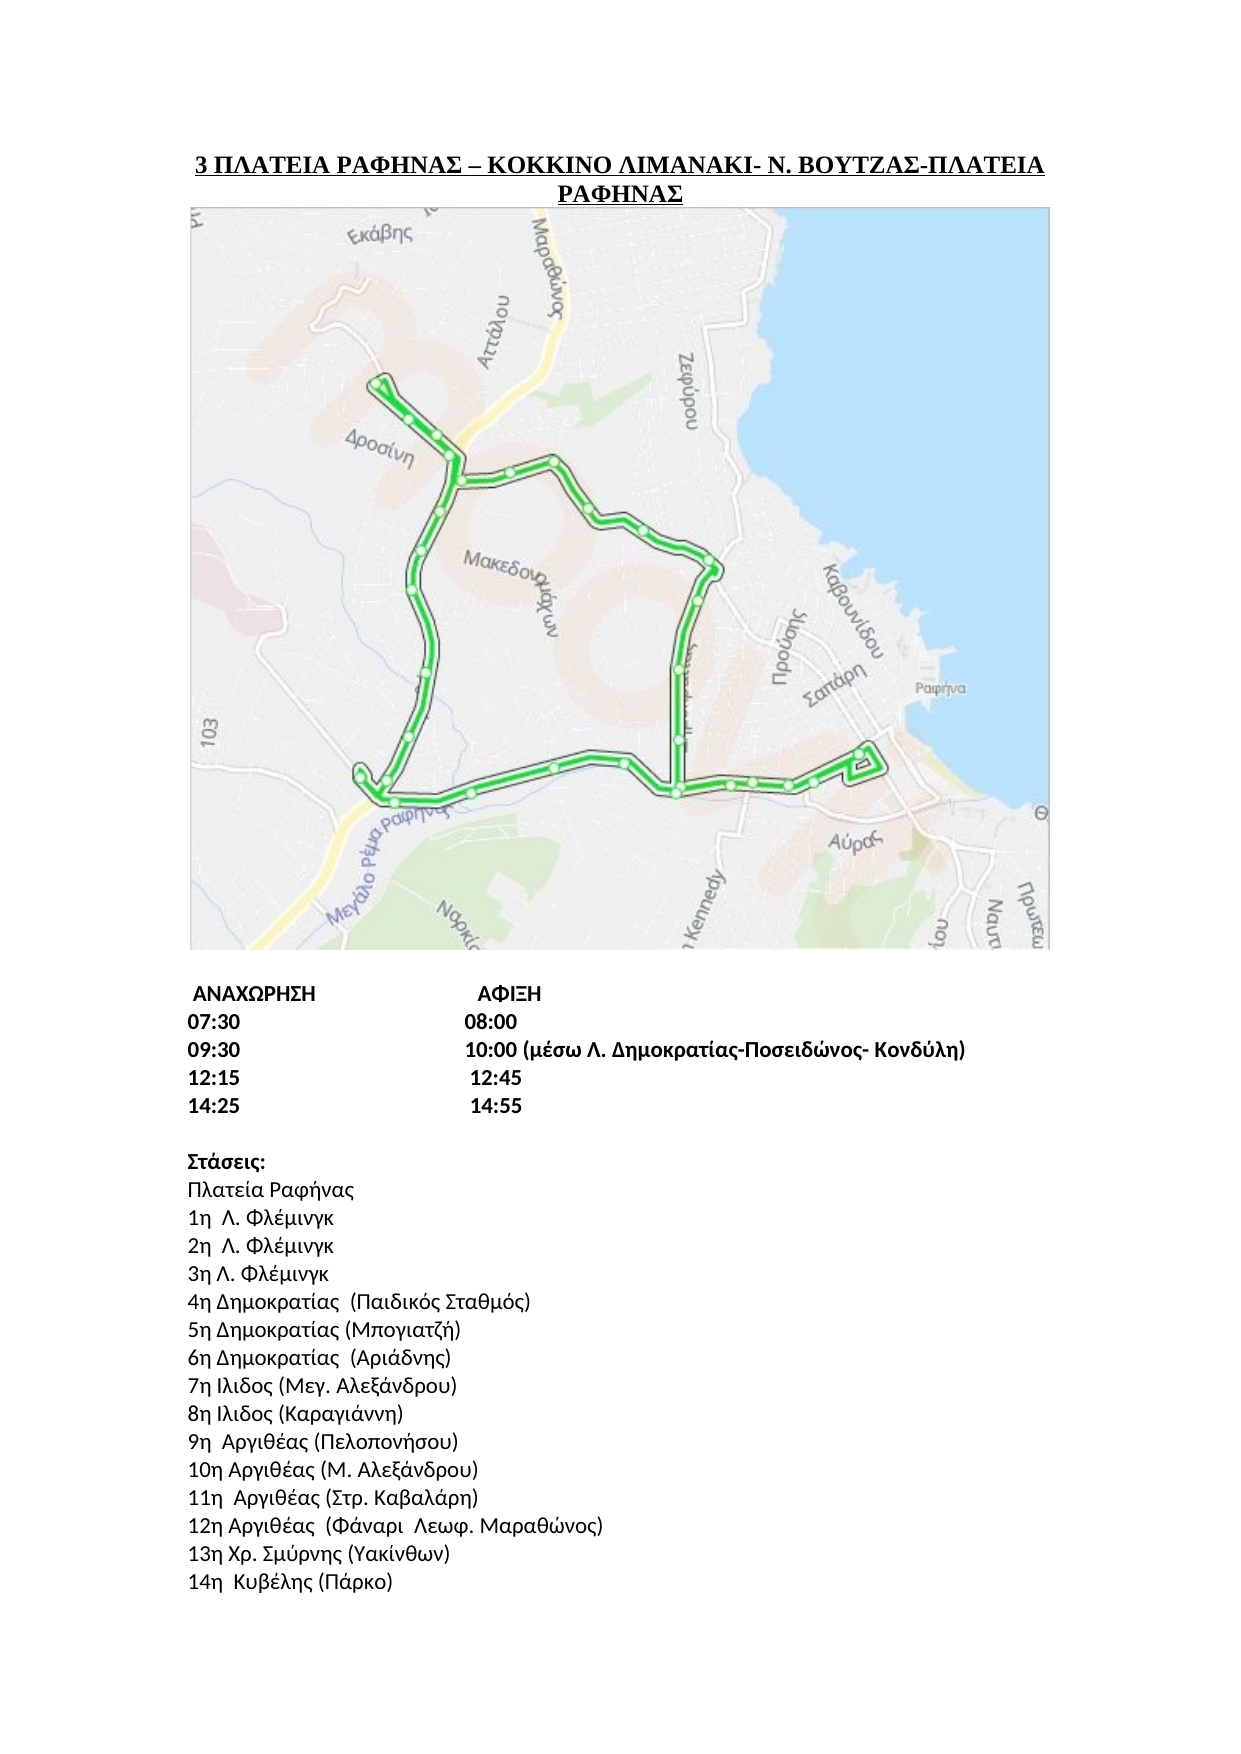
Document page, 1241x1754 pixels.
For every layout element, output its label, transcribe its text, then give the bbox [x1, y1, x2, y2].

text 8η Ιλιδος (Καραγιάννη) [187, 1399, 1053, 1427]
text 7η Ιλιδος (Μεγ. Αλεξάνδρου) [187, 1371, 1053, 1399]
text 4η Δημοκρατίας (Παιδικός Σταθμός) [187, 1287, 1053, 1315]
text 14η Κυβέλης (Πάρκο) [187, 1567, 1053, 1595]
text 14:25 14:55 [187, 1091, 1053, 1119]
text 12:15 12:45 [187, 1063, 1053, 1091]
text 2η Λ. Φλέμινγκ [187, 1231, 1053, 1259]
text Στάσεις: [187, 1147, 1053, 1175]
picture [190, 207, 1050, 950]
text 5η Δημοκρατίας (Μπογιατζή) [187, 1315, 1053, 1343]
text 6η Δημοκρατίας (Αριάδνης) [187, 1343, 1053, 1371]
text Πλατεία Ραφήνας [187, 1175, 1053, 1203]
text 10η Αργιθέας (Μ. Αλεξάνδρου) [187, 1455, 1053, 1483]
text 11η Αργιθέας (Στρ. Καβαλάρη) [187, 1483, 1053, 1511]
text 9η Αργιθέας (Πελοπονήσου) [187, 1427, 1053, 1455]
text 3η Λ. Φλέμινγκ [187, 1259, 1053, 1287]
text 12η Αργιθέας (Φάναρι Λεωφ. Μαραθώνος) [187, 1511, 1053, 1539]
text ΑΝΑΧΩΡΗΣΗ ΑΦΙΞΗ [187, 979, 1053, 1007]
text 09:30 10:00 (μέσω Λ. Δημοκρατίας-Ποσειδώνος- Κονδύλη) [187, 1035, 1053, 1063]
text 13η Χρ. Σμύρνης (Υακίνθων) [187, 1539, 1053, 1567]
text 07:30 08:00 [187, 1007, 1053, 1035]
text 1η Λ. Φλέμινγκ [187, 1203, 1053, 1231]
